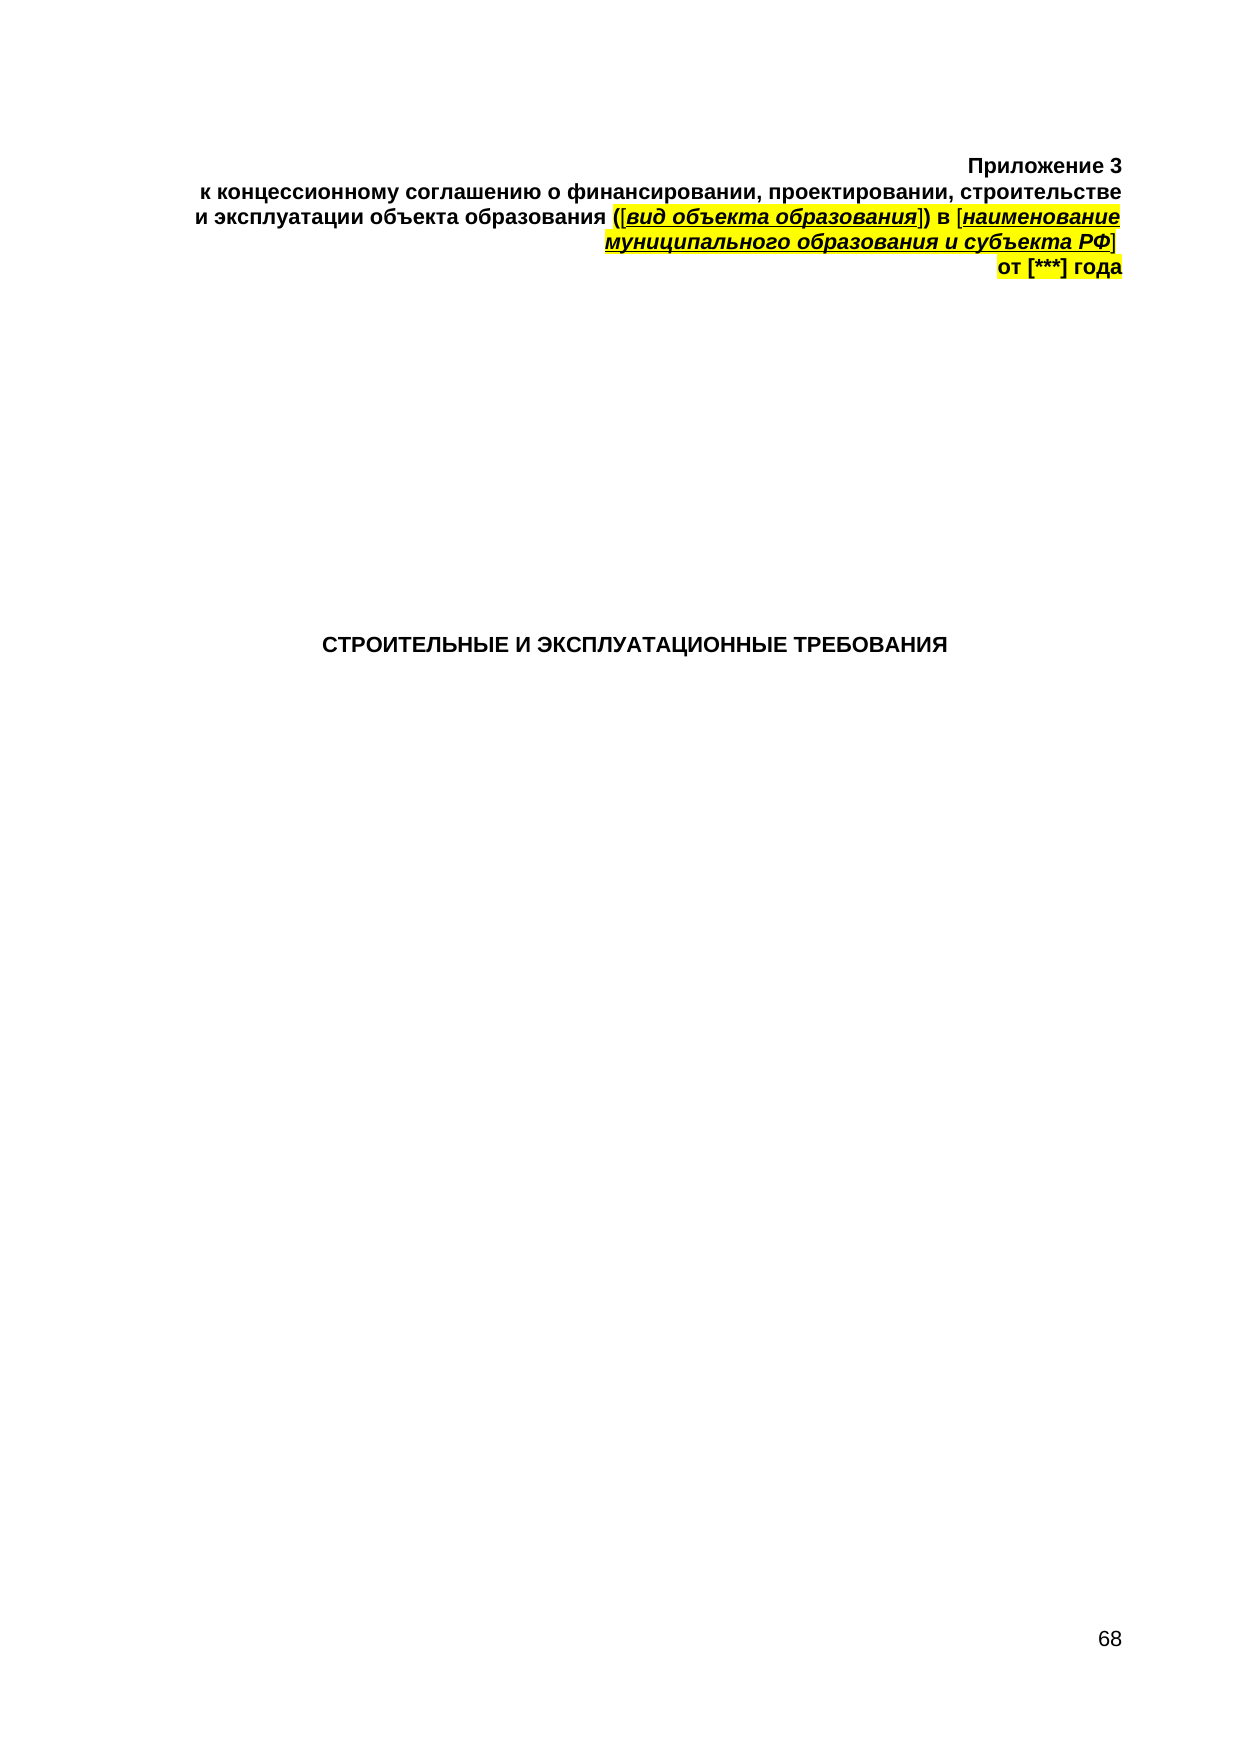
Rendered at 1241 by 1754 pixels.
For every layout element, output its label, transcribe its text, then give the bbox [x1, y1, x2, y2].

subtitle Приложение 3 к концессионному соглашению о финансировании, проектировании, строительстве и эксплуатации объекта образования ([вид объекта образования]) в [наименование муниципального образования и субъекта РФ] от [***] года [148, 153, 1122, 279]
text СТРОИТЕЛЬНЫЕ И ЭКСПЛУАТАЦИОННЫЕ ТРЕБОВАНИЯ [148, 632, 1122, 657]
